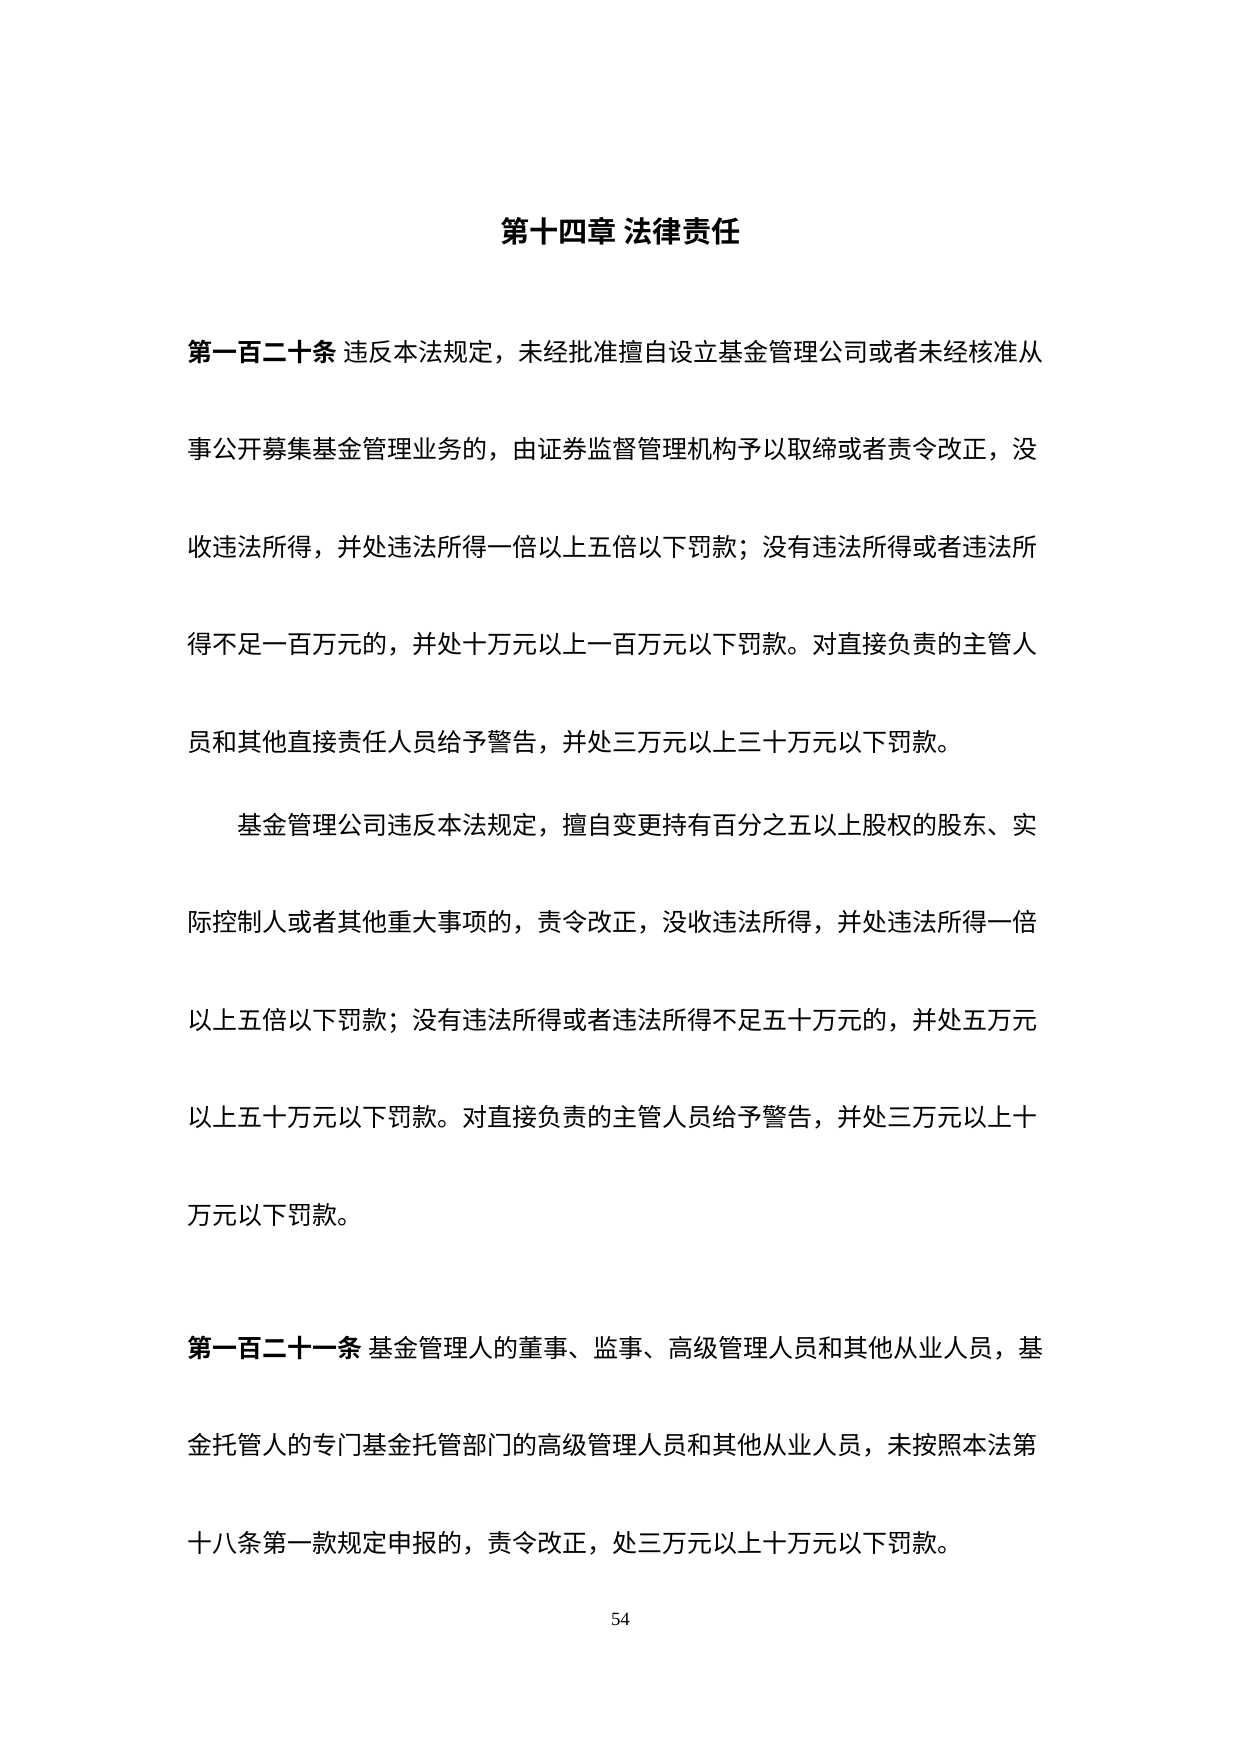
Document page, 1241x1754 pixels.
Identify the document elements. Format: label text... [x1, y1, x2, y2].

subtitle 第十四章 法律责任 [187, 197, 1053, 262]
text 基金管理公司违反本法规定，擅自变更持有百分之五以上股权的股东、实际控制人或者其他重大事项的，责令改正，没收违法所得，并处违法所得一倍以上五倍以下罚款；没有违法所得或者违法所得不足五十万元的，并处五万元以上五十万元以下罚款。对直接负责的主管人员给予警告，并处三万元以上十万元以下罚款。 [187, 791, 1053, 1246]
text 第一百二十条 违反本法规定，未经批准擅自设立基金管理公司或者未经核准从事公开募集基金管理业务的，由证券监督管理机构予以取缔或者责令改正，没收违法所得，并处违法所得一倍以上五倍以下罚款；没有违法所得或者违法所得不足一百万元的，并处十万元以上一百万元以下罚款。对直接负责的主管人员和其他直接责任人员给予警告，并处三万元以上三十万元以下罚款。 [187, 318, 1053, 773]
text 第一百二十一条 基金管理人的董事、监事、高级管理人员和其他从业人员，基金托管人的专门基金托管部门的高级管理人员和其他从业人员，未按照本法第十八条第一款规定申报的，责令改正，处三万元以上十万元以下罚款。 [187, 1314, 1053, 1574]
